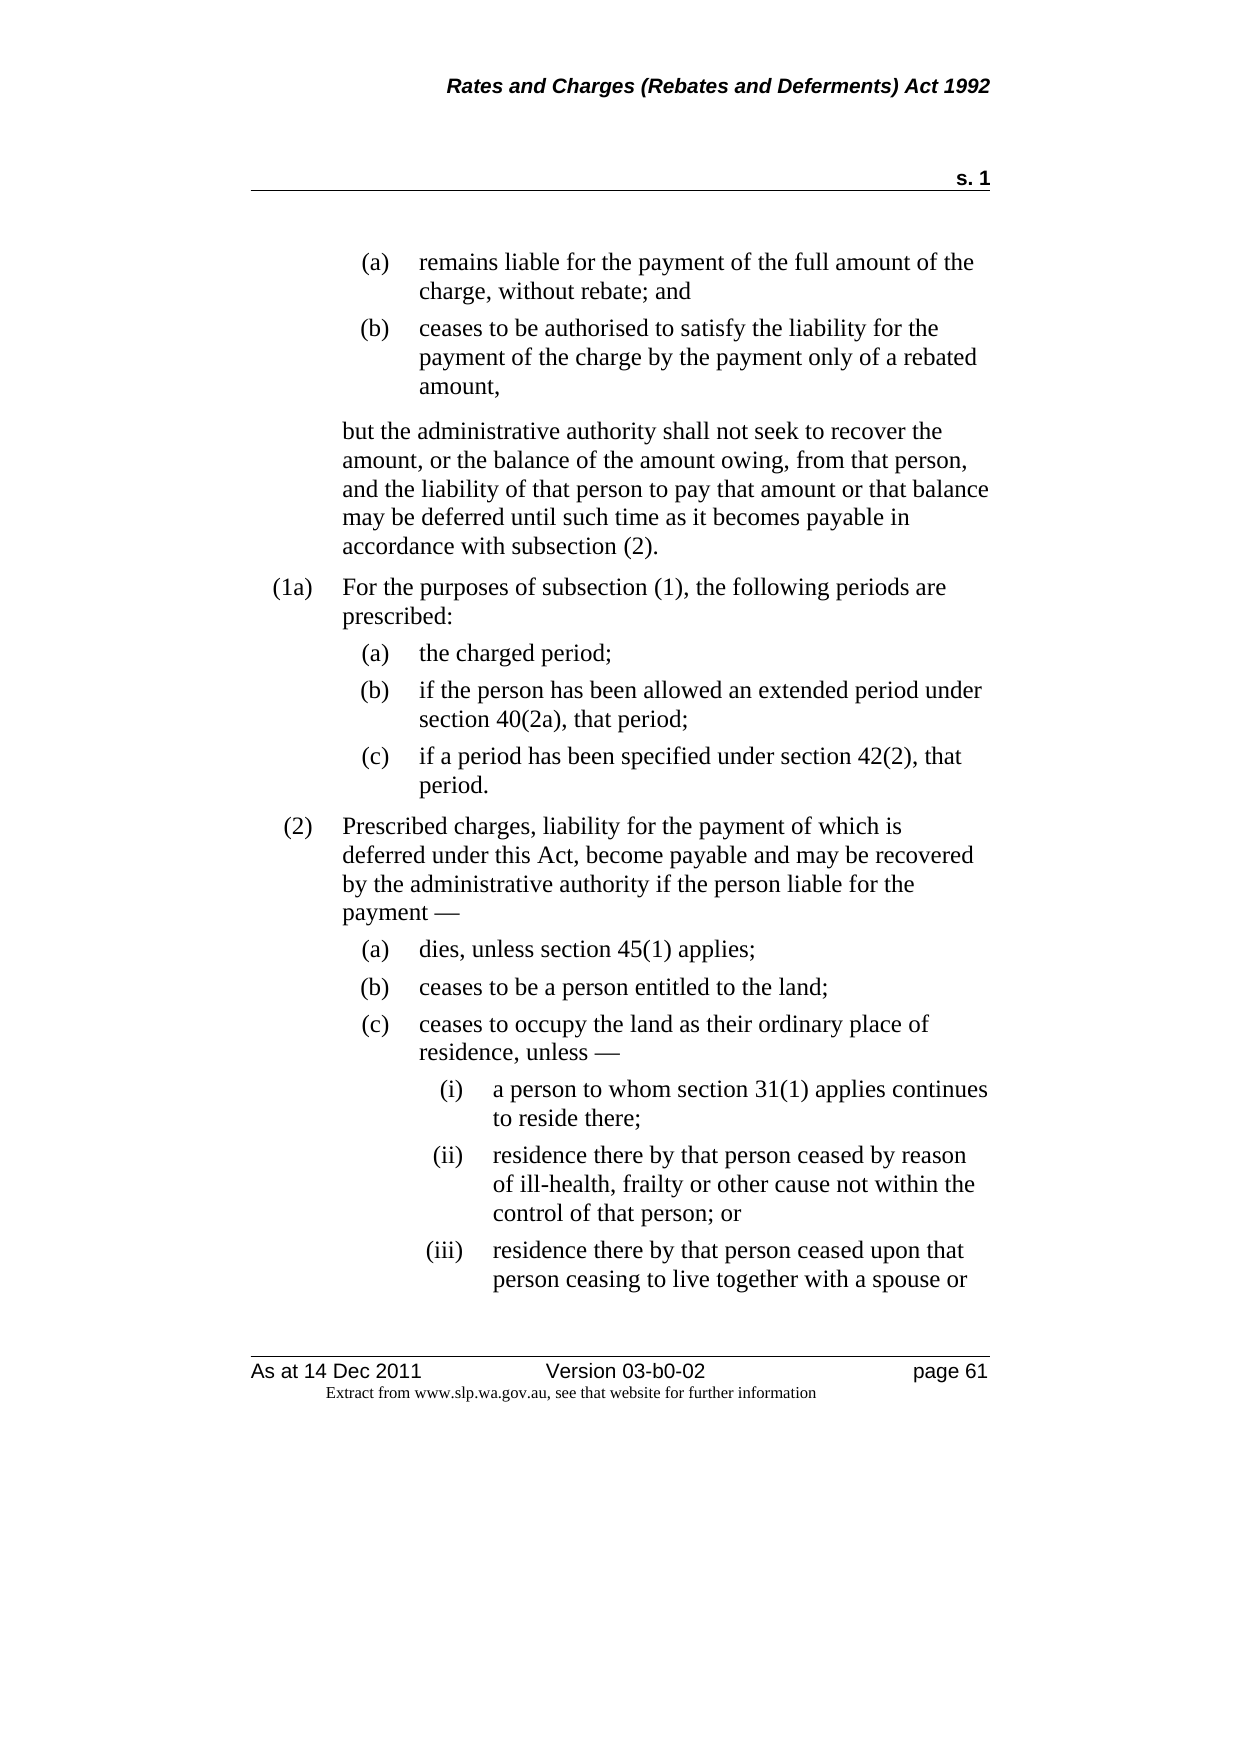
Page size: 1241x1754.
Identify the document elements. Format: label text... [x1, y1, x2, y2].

text (b) ceases to be a person entitled to the land; [251, 972, 990, 1000]
text (1a) For the purposes of subsection (1), the following periods are prescribed: [251, 572, 990, 630]
text (ii) residence there by that person ceased by reason of ill-health, frailty or other cause not within the control of that person; or [251, 1140, 990, 1227]
text (a) dies, unless section 45(1) applies; [251, 934, 990, 963]
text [251, 1235, 990, 1292]
text (c) ceases to occupy the land as their ordinary place of residence, unless — [251, 1009, 990, 1066]
text (c) if a period has been specified under section 42(2), that period. [251, 741, 990, 799]
text (i) a person to whom section 31(1) applies continues to reside there; [251, 1074, 990, 1132]
text (b) ceases to be authorised to satisfy the liability for the payment of the charge by the payment only of a rebated amount, [251, 313, 990, 399]
text (a) remains liable for the payment of the full amount of the charge, without rebate; and [251, 247, 990, 305]
text but the administrative authority shall not seek to recover the amount, or the balance of the amount owing, from that person, and the liability of that person to pay that amount or that balance may be deferred until such time as it becomes payable in accordance with subsection (2). [251, 416, 990, 560]
text (a) the charged period; [251, 638, 990, 667]
text (2) Prescribed charges, liability for the payment of which is deferred under this Act, become payable and may be recovered by the administrative authority if the person liable for the payment — [251, 811, 990, 926]
text (b) if the person has been allowed an extended period under section 40(2a), that period; [251, 675, 990, 733]
